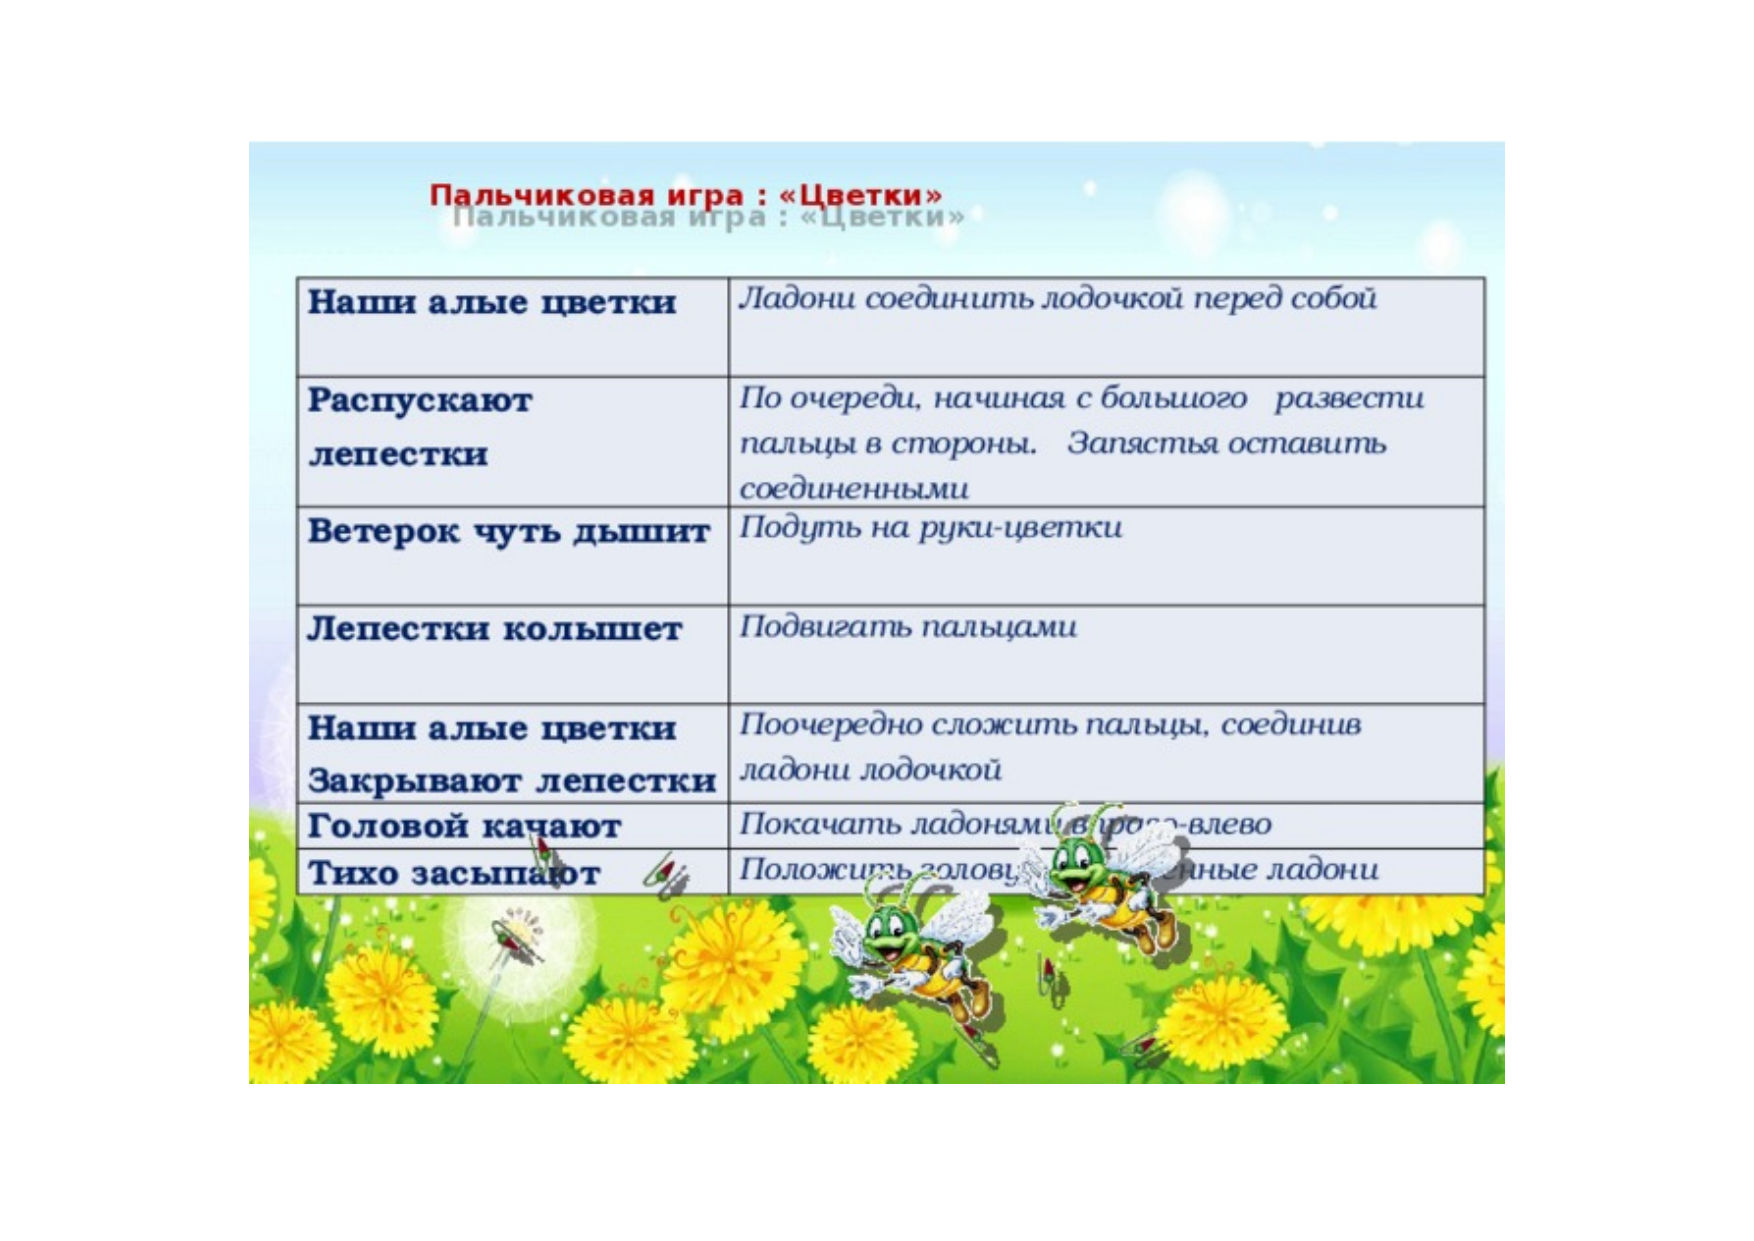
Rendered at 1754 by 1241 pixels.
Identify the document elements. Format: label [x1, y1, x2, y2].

picture [249, 141, 1505, 1084]
